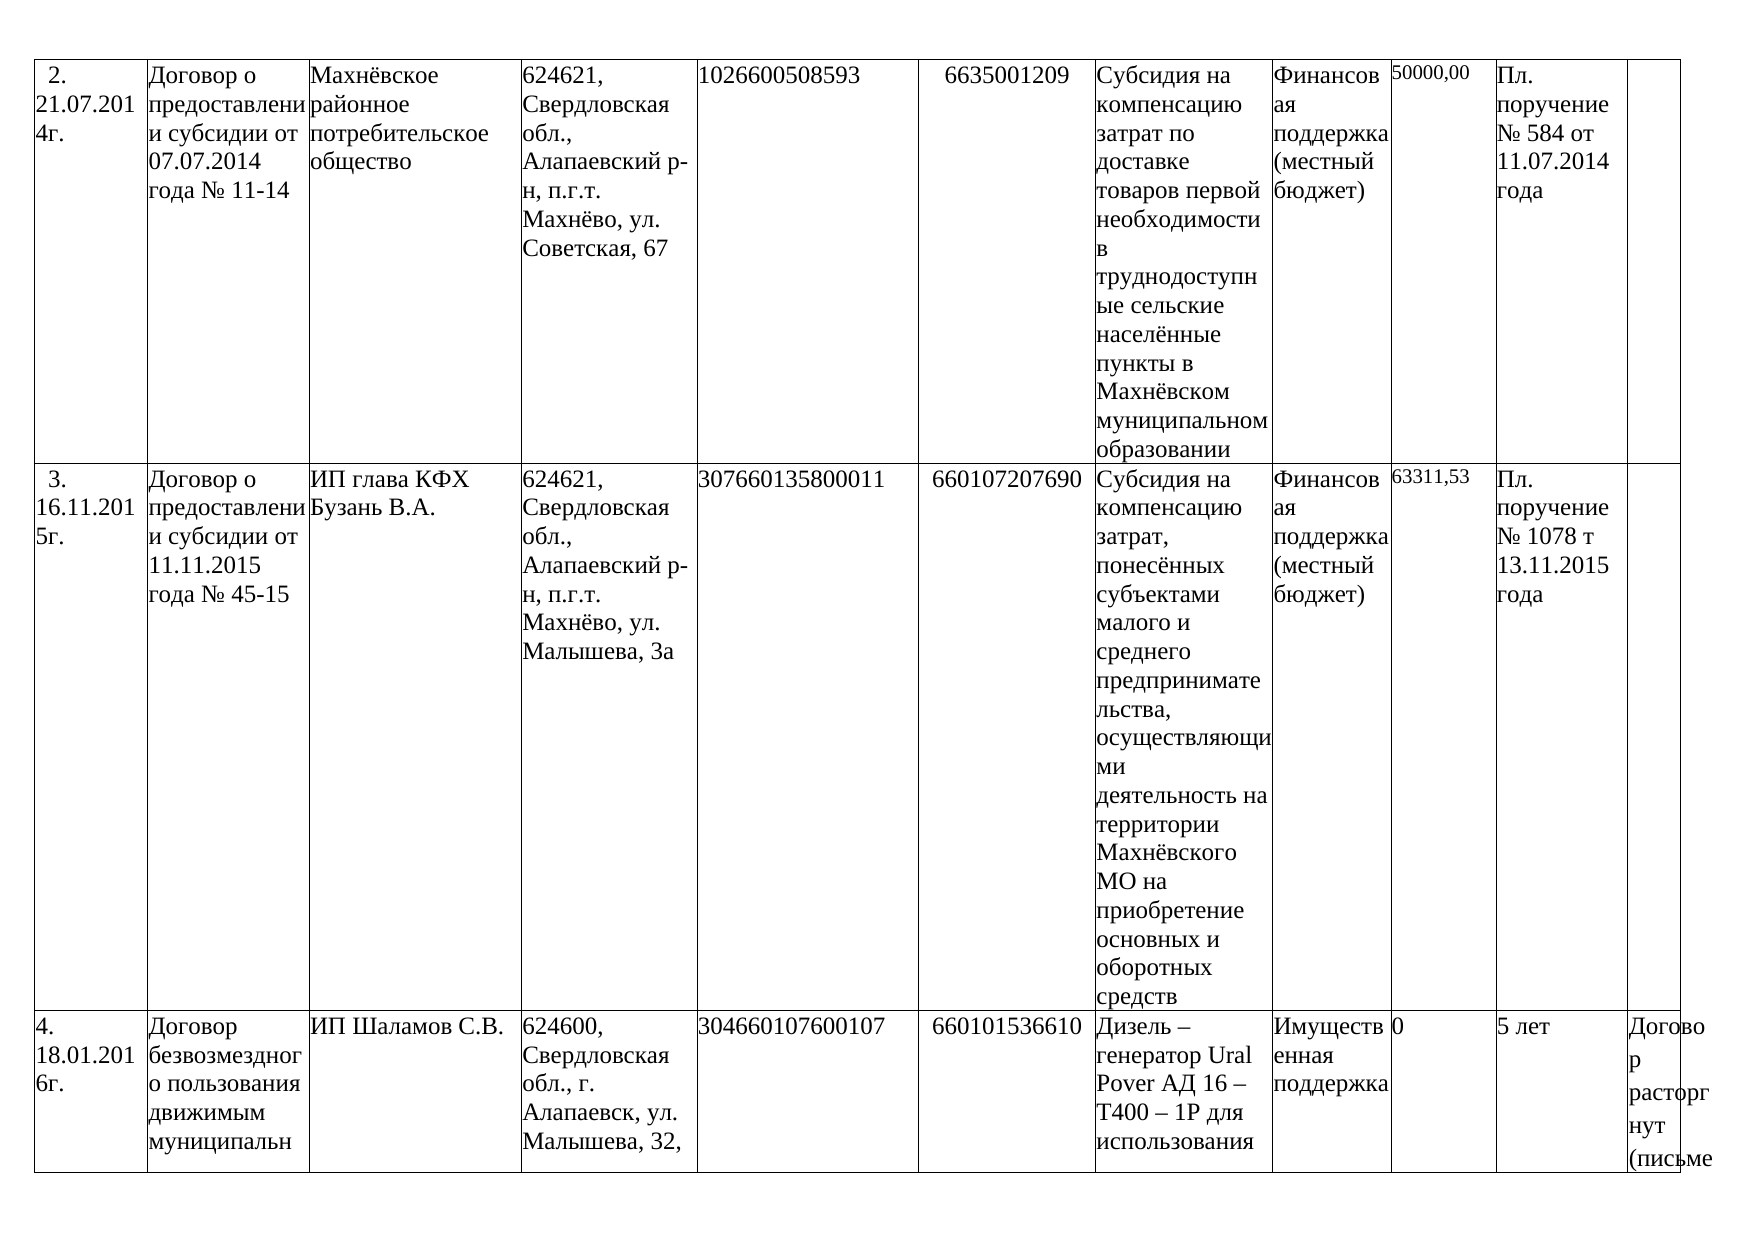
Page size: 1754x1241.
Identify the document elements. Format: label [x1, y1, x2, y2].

table_cell [152, 1019, 160, 1033]
table_cell [698, 464, 918, 1010]
table_cell [1096, 60, 1272, 463]
table_cell [35, 464, 147, 1010]
table_cell [148, 1011, 309, 1172]
table_cell [1628, 1011, 1680, 1172]
table_cell [698, 1011, 918, 1172]
table_cell [522, 1011, 697, 1172]
table_cell [1497, 1011, 1627, 1172]
table_cell [1497, 464, 1627, 1010]
table_cell [1628, 464, 1680, 1010]
table_cell [698, 60, 918, 463]
table_cell [310, 464, 521, 1010]
table_cell [919, 60, 1095, 463]
table_cell [522, 60, 697, 463]
table_cell [1273, 464, 1391, 1010]
table_cell [1632, 1019, 1640, 1033]
table_cell [1392, 464, 1496, 1010]
table_cell [1096, 464, 1272, 1010]
table_cell [1273, 60, 1391, 463]
table_cell [1392, 1011, 1496, 1172]
table_cell [35, 1011, 147, 1172]
table_cell [1273, 1011, 1391, 1172]
table_cell [148, 464, 309, 1010]
table_cell [1100, 1019, 1108, 1033]
table_cell [148, 60, 309, 463]
table_cell [310, 1011, 521, 1172]
table_cell [1096, 1011, 1272, 1172]
table_cell [919, 1011, 1095, 1172]
table_cell [522, 464, 697, 1010]
table_cell [1497, 60, 1627, 463]
table_cell [1392, 60, 1496, 463]
table_cell [919, 464, 1095, 1010]
table_cell [310, 60, 521, 463]
table_cell [35, 60, 147, 463]
table_cell [1628, 60, 1680, 463]
